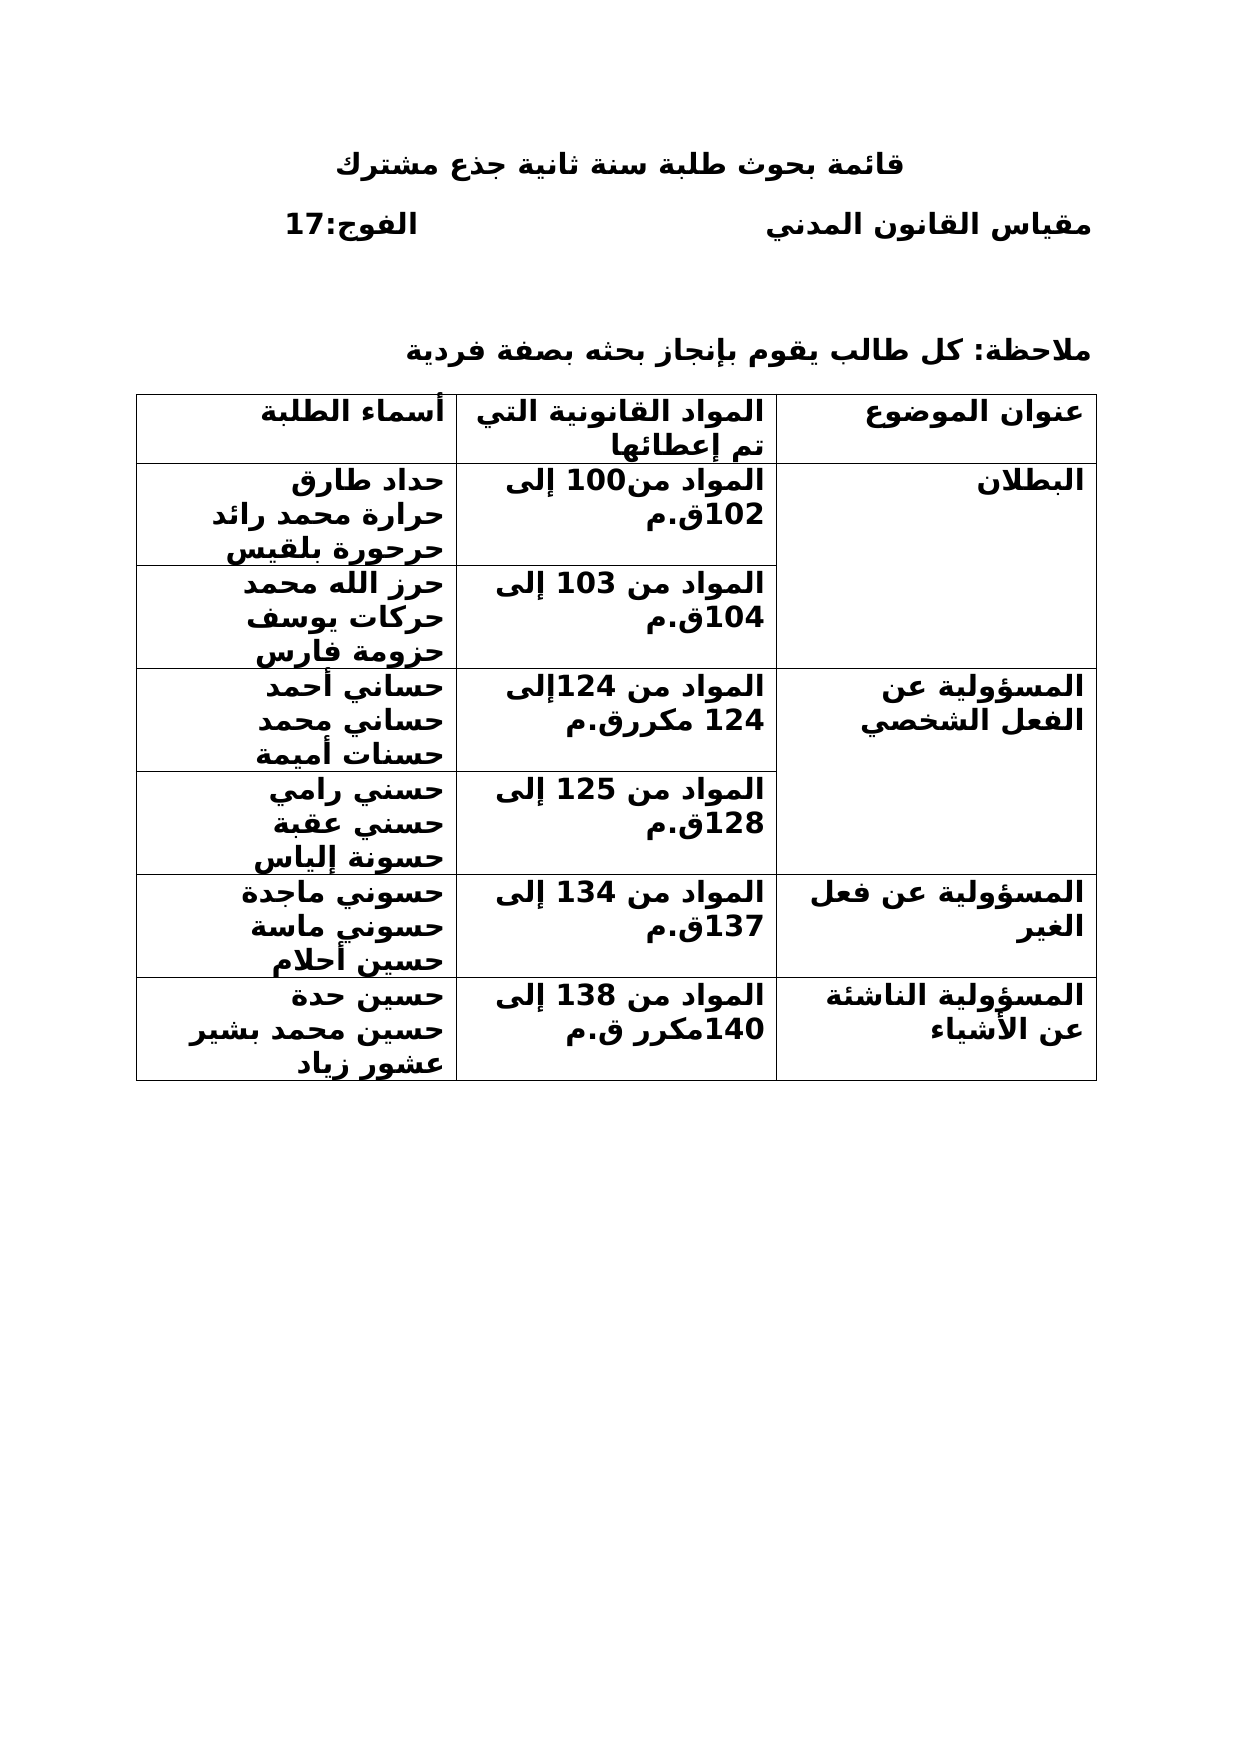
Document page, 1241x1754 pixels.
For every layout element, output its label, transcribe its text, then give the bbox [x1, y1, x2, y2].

table_cell حسوني ماجدة حسوني ماسة حسين أحلام [137, 875, 456, 977]
table_cell المواد من100 إلى102ق.م [457, 464, 776, 565]
table_header عنوان الموضوع [777, 395, 1096, 462]
table_cell البطلان [777, 464, 1096, 668]
table_cell المواد من 134 إلى 137ق.م [457, 875, 776, 977]
table_cell حساني أحمد حساني محمد حسنات أميمة [137, 669, 456, 771]
table_header المواد القانونية التي تم إعطائها [457, 395, 776, 462]
table_cell المسؤولية عن فعل الغير [777, 875, 1096, 977]
table_cell حداد طارق حرارة محمد رائد حرحورة بلقيس [137, 464, 456, 565]
table_cell حسني رامي حسني عقبة حسونة إلياس [137, 772, 456, 874]
table_cell حرز الله محمد حركات يوسف حزومة فارس [137, 566, 456, 668]
table_header أسماء الطلبة [137, 395, 456, 462]
table_cell المواد من 103 إلى 104ق.م [457, 566, 776, 668]
text ملاحظة: كل طالب يقوم بإنجاز بحثه بصفة فردية [148, 334, 1093, 368]
table_cell المواد من 125 إلى 128ق.م [457, 772, 776, 874]
table_cell حسين حدة حسين محمد بشير عشور زياد [137, 978, 456, 1080]
table_cell المواد من 138 إلى 140مكرر ق.م [457, 978, 776, 1080]
text مقياس القانون المدني الفوج:17 [148, 207, 1093, 241]
table_cell المسؤولية الناشئة عن الأشياء [777, 978, 1096, 1080]
text قائمة بحوث طلبة سنة ثانية جذع مشترك [148, 148, 1093, 182]
table_cell المواد من 124إلى 124 مكررق.م [457, 669, 776, 771]
table_cell المسؤولية عن الفعل الشخصي [777, 669, 1096, 874]
